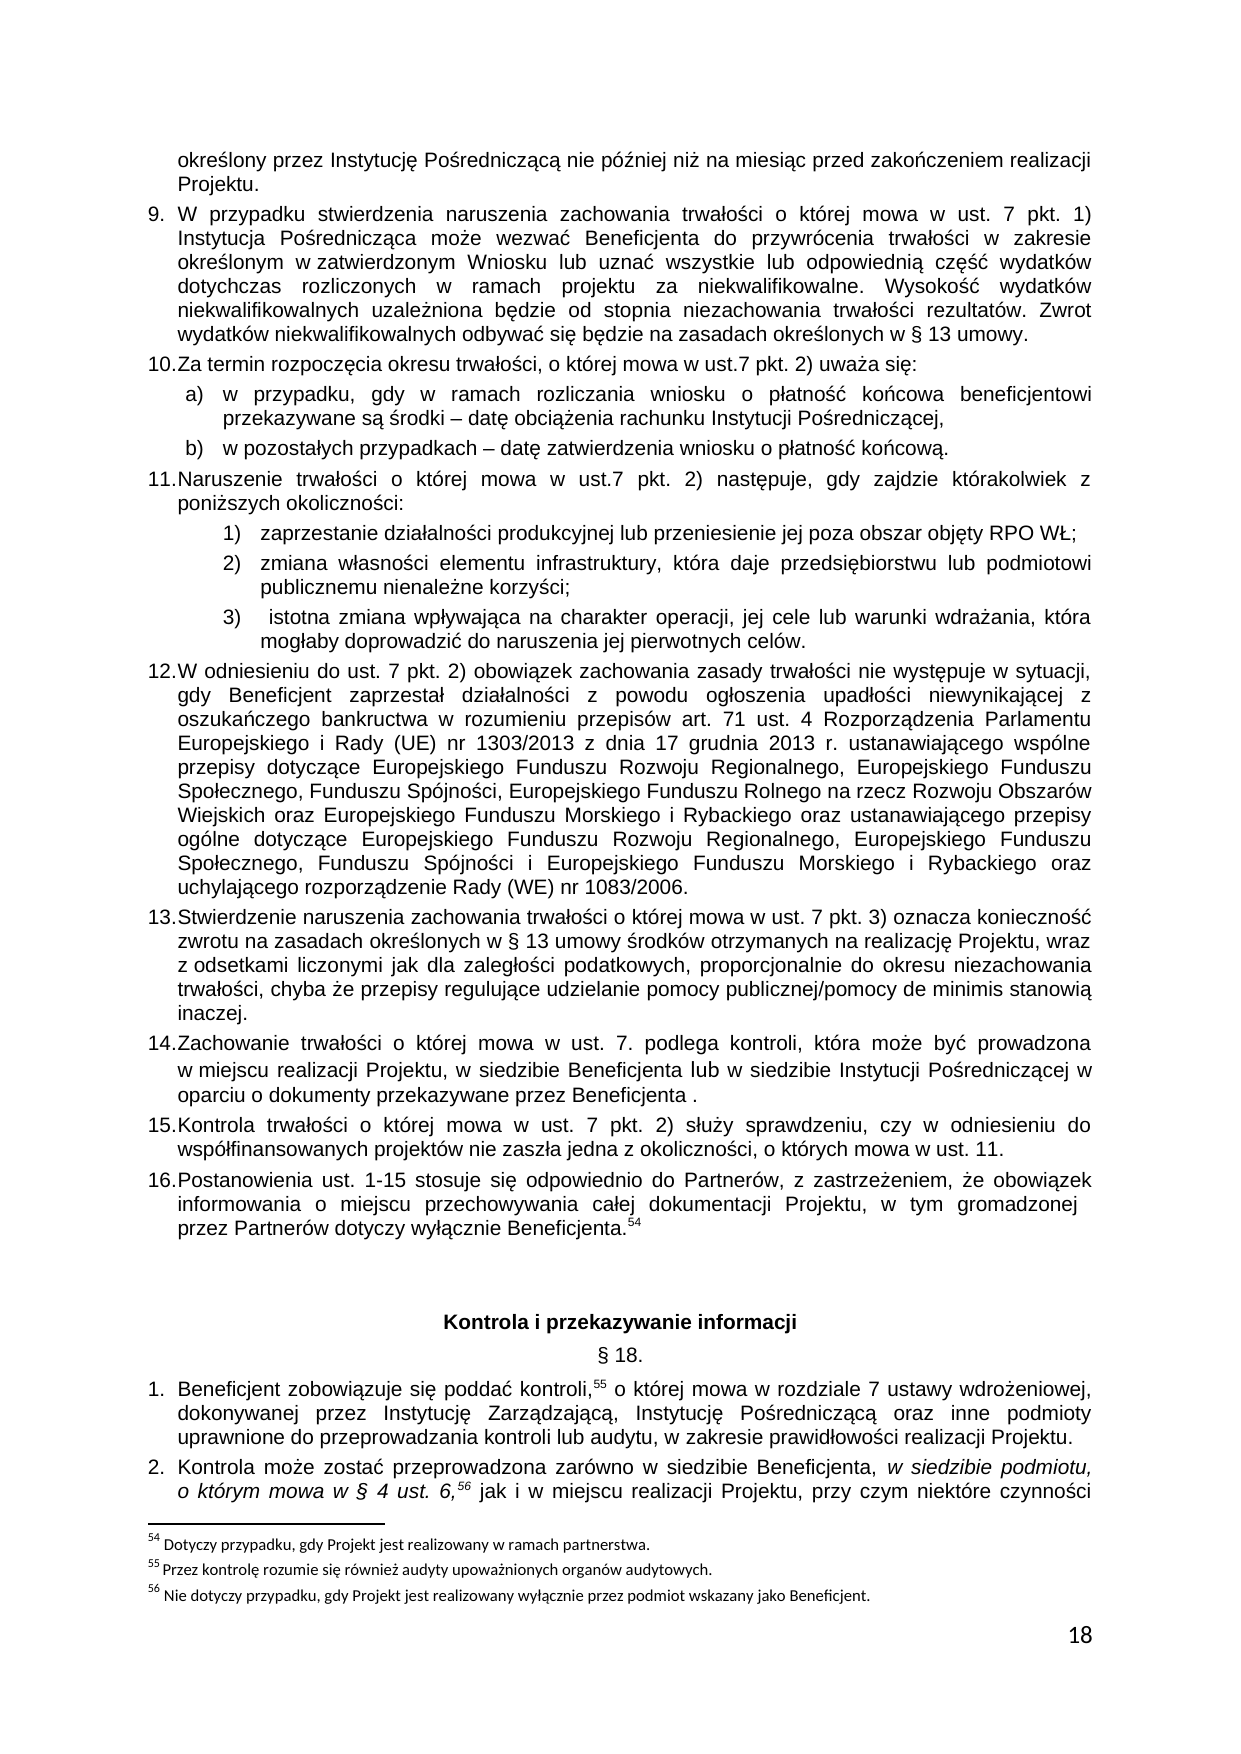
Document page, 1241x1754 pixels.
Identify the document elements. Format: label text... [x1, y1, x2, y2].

list Kontrola trwałości o której mowa w ust. 7 pkt. 2) służy sprawdzeniu, czy w odniesieniu do współfinansowanych projektów nie zaszła jedna z okoliczności, o których mowa w ust. 11. [148, 1113, 1092, 1161]
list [148, 148, 1092, 196]
list w pozostałych przypadkach – datę zatwierdzenia wniosku o płatność końcową. [185, 436, 1092, 460]
list Beneficjent zobowiązuje się poddać kontroli, o której mowa w rozdziale 7 ustawy wdrożeniowej, dokonywanej przez Instytucję Zarządzającą, Instytucję Pośredniczącą oraz inne podmioty uprawnione do przeprowadzania kontroli lub audytu, w zakresie prawidłowości realizacji Projektu. [148, 1377, 1092, 1449]
list w przypadku, gdy w ramach rozliczania wniosku o płatność końcowa beneficjentowi przekazywane są środki – datę obciążenia rachunku Instytucji Pośredniczącej, [185, 382, 1092, 430]
list istotna zmiana wpływająca na charakter operacji, jej cele lub warunki wdrażania, która mogłaby doprowadzić do naruszenia jej pierwotnych celów. [223, 605, 1092, 653]
list W przypadku stwierdzenia naruszenia zachowania trwałości o której mowa w ust. 7 pkt. 1) Instytucja Pośrednicząca może wezwać Beneficjenta do przywrócenia trwałości w zakresie określonym w zatwierdzonym Wniosku lub uznać wszystkie lub odpowiednią część wydatków dotychczas rozliczonych w ramach projektu za niekwalifikowalne. Wysokość wydatków niekwalifikowalnych uzależniona będzie od stopnia niezachowania trwałości rezultatów. Zwrot wydatków niekwalifikowalnych odbywać się będzie na zasadach określonych w § 13 umowy. [148, 202, 1092, 346]
list zmiana własności elementu infrastruktury, która daje przedsiębiorstwu lub podmiotowi publicznemu nienależne korzyści; [223, 551, 1092, 599]
list Stwierdzenie naruszenia zachowania trwałości o której mowa w ust. 7 pkt. 3) oznacza konieczność zwrotu na zasadach określonych w § 13 umowy środków otrzymanych na realizację Projektu, wraz z odsetkami liczonymi jak dla zaległości podatkowych, proporcjonalnie do okresu niezachowania trwałości, chyba że przepisy regulujące udzielanie pomocy publicznej/pomocy de minimis stanowią inaczej. [148, 905, 1092, 1025]
list Postanowienia ust. 1-15 stosuje się odpowiednio do Partnerów, z zastrzeżeniem, że obowiązek informowania o miejscu przechowywania całej dokumentacji Projektu, w tym gromadzonej przez Partnerów dotyczy wyłącznie Beneficjenta. [148, 1167, 1092, 1239]
list W odniesieniu do ust. 7 pkt. 2) obowiązek zachowania zasady trwałości nie występuje w sytuacji, gdy Beneficjent zaprzestał działalności z powodu ogłoszenia upadłości niewynikającej z oszukańczego bankructwa w rozumieniu przepisów art. 71 ust. 4 Rozporządzenia Parlamentu Europejskiego i Rady (UE) nr 1303/2013 z dnia 17 grudnia 2013 r. ustanawiającego wspólne przepisy dotyczące Europejskiego Funduszu Rozwoju Regionalnego, Europejskiego Funduszu Społecznego, Funduszu Spójności, Europejskiego Funduszu Rolnego na rzecz Rozwoju Obszarów Wiejskich oraz Europejskiego Funduszu Morskiego i Rybackiego oraz ustanawiającego przepisy ogólne dotyczące Europejskiego Funduszu Rozwoju Regionalnego, Europejskiego Funduszu Społecznego, Funduszu Spójności i Europejskiego Funduszu Morskiego i Rybackiego oraz uchylającego rozporządzenie Rady (WE) nr 1083/2006. [148, 659, 1092, 899]
text § 18. [148, 1343, 1092, 1367]
list zaprzestanie działalności produkcyjnej lub przeniesienie jej poza obszar objęty RPO WŁ; [223, 521, 1092, 544]
list Naruszenie trwałości o której mowa w ust.7 pkt. 2) następuje, gdy zajdzie którakolwiek z poniższych okoliczności: [148, 466, 1092, 514]
text Kontrola i przekazywanie informacji [148, 1309, 1092, 1333]
list Zachowanie trwałości o której mowa w ust. 7. podlega kontroli, która może być prowadzona w miejscu realizacji Projektu, w siedzibie Beneficjenta lub w siedzibie Instytucji Pośredniczącej w oparciu o dokumenty przekazywane przez Beneficjenta . [148, 1031, 1092, 1107]
list Za termin rozpoczęcia okresu trwałości, o której mowa w ust.7 pkt. 2) uważa się: [148, 352, 1092, 376]
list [148, 1455, 1092, 1503]
